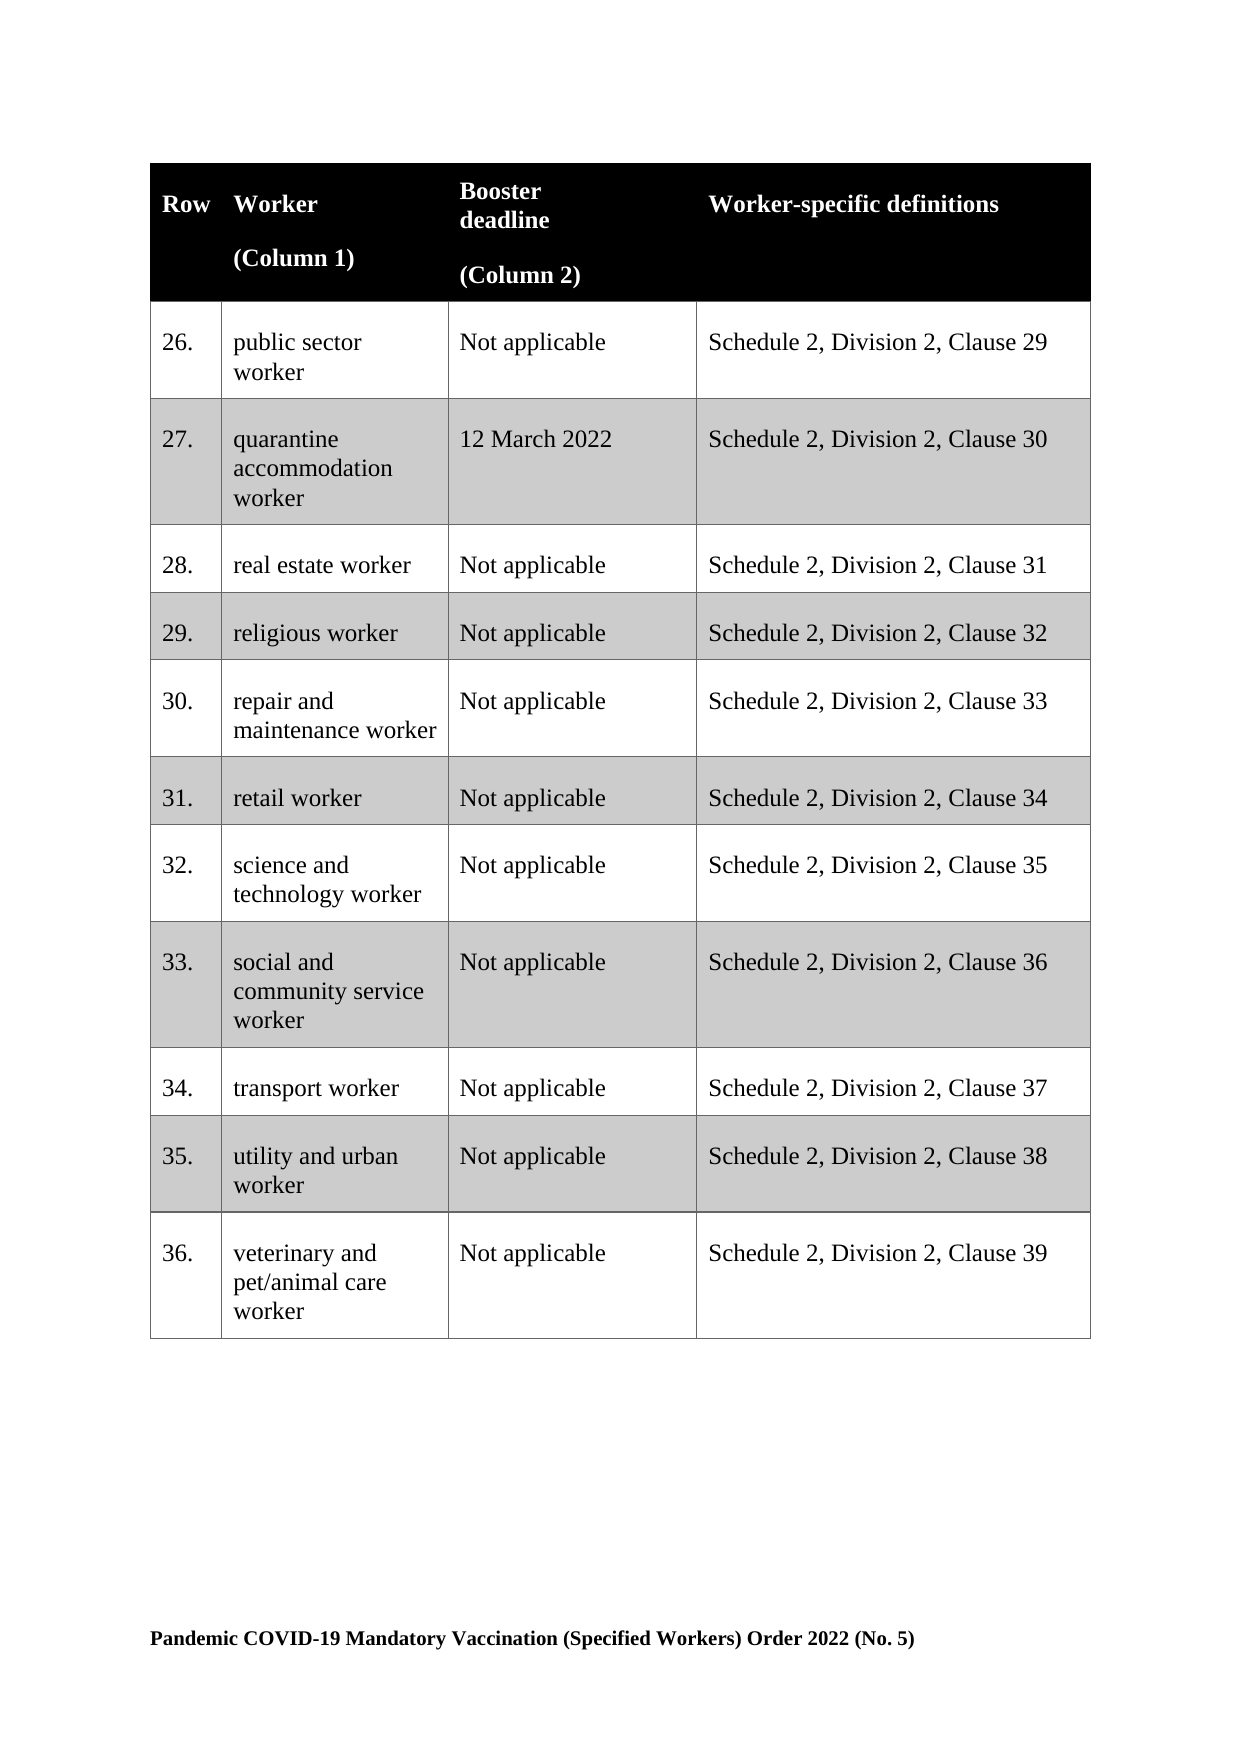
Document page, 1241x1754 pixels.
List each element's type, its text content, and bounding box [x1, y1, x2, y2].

table_cell Not applicable [449, 302, 696, 398]
table_cell Schedule 2, Division 2, Clause 38 [697, 1116, 1090, 1211]
table_cell [151, 825, 221, 921]
table_cell [151, 1213, 221, 1337]
table_cell Not applicable [449, 825, 696, 921]
table_cell Not applicable [449, 593, 696, 659]
table_cell Schedule 2, Division 2, Clause 30 [697, 399, 1090, 524]
table_cell religious worker [222, 593, 448, 659]
table_cell [151, 593, 221, 659]
table_cell Schedule 2, Division 2, Clause 36 [697, 922, 1090, 1047]
table_cell Not applicable [449, 660, 696, 756]
table_cell social and community service worker [222, 922, 448, 1047]
table_cell repair and maintenance worker [222, 660, 448, 756]
table_cell Not applicable [449, 757, 696, 824]
table_cell utility and urban worker [222, 1116, 448, 1211]
table_cell Not applicable [449, 525, 696, 592]
table_header Row [151, 164, 221, 301]
table_cell [151, 302, 221, 398]
table_cell Schedule 2, Division 2, Clause 39 [697, 1213, 1090, 1337]
table_cell Schedule 2, Division 2, Clause 29 [697, 302, 1090, 398]
table_cell Schedule 2, Division 2, Clause 33 [697, 660, 1090, 756]
table_cell [151, 399, 221, 524]
table_header Worker-specific definitions [697, 164, 1090, 301]
table_header Worker (Column 1) [222, 164, 448, 301]
table_cell 12 March 2022 [449, 399, 696, 524]
table_cell [151, 1116, 221, 1211]
table_cell retail worker [222, 757, 448, 824]
table_cell real estate worker [222, 525, 448, 592]
table_cell veterinary and pet/animal care worker [222, 1213, 448, 1337]
table_cell Schedule 2, Division 2, Clause 32 [697, 593, 1090, 659]
table_cell Not applicable [449, 1116, 696, 1211]
table_cell [151, 660, 221, 756]
table_cell Schedule 2, Division 2, Clause 34 [697, 757, 1090, 824]
table_cell [151, 525, 221, 592]
table_cell Not applicable [449, 922, 696, 1047]
table_cell [151, 1048, 221, 1114]
table_cell Not applicable [449, 1213, 696, 1337]
table_cell [151, 757, 221, 824]
table_cell Schedule 2, Division 2, Clause 35 [697, 825, 1090, 921]
table_cell Schedule 2, Division 2, Clause 37 [697, 1048, 1090, 1114]
table_cell quarantine accommodation worker [222, 399, 448, 524]
table_cell public sector worker [222, 302, 448, 398]
table_cell transport worker [222, 1048, 448, 1114]
table_cell Not applicable [449, 1048, 696, 1114]
table_cell [151, 922, 221, 1047]
table_header Booster deadline (Column 2) [449, 164, 696, 301]
table_cell science and technology worker [222, 825, 448, 921]
table_cell Schedule 2, Division 2, Clause 31 [697, 525, 1090, 592]
